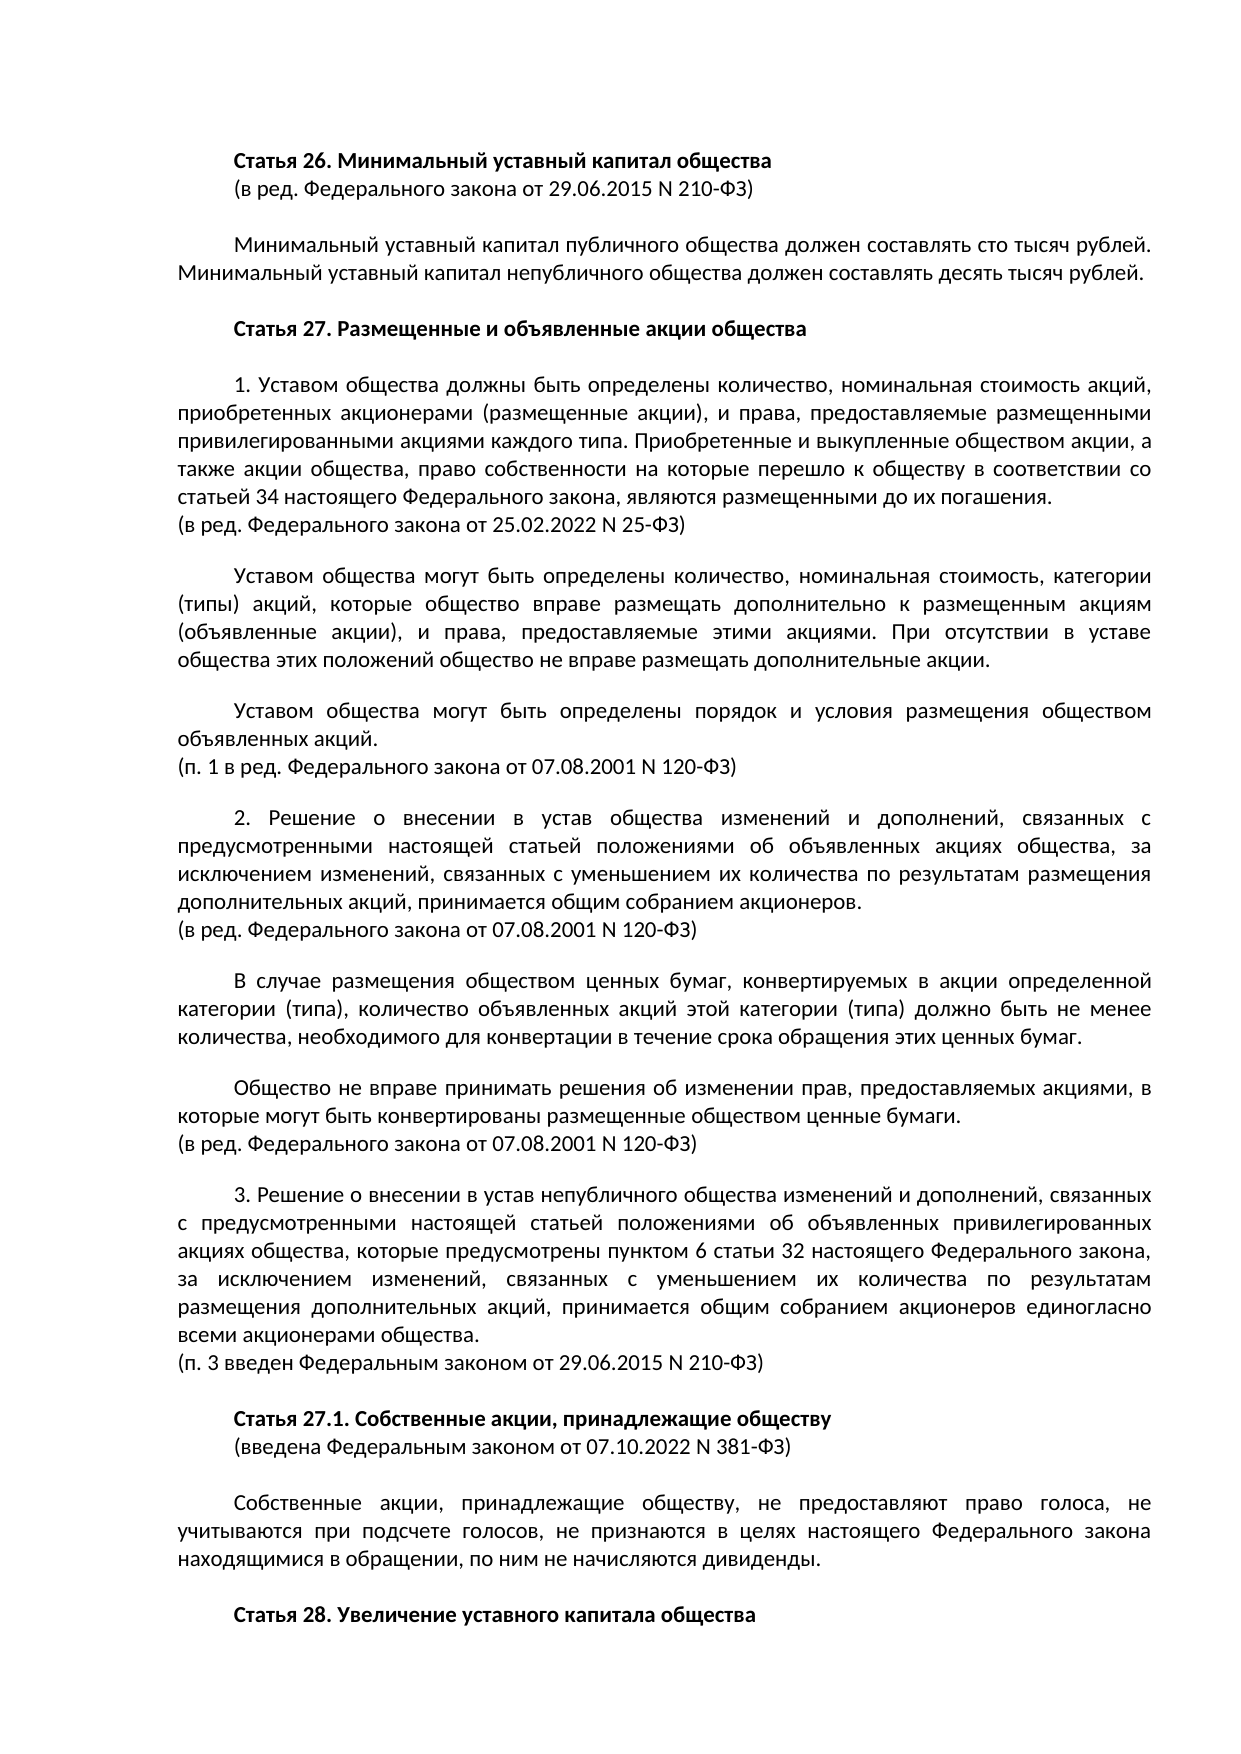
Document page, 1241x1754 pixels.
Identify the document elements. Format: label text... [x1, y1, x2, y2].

text (п. 1 в ред. Федерального закона от 07.08.2001 N 120-ФЗ) [177, 752, 1152, 780]
text Собственные акции, принадлежащие обществу, не предоставляют право голоса, не учитываются при подсчете голосов, не признаются в целях настоящего Федерального закона находящимися в обращении, по ним не начисляются дивиденды. [177, 1488, 1152, 1573]
text Уставом общества могут быть определены порядок и условия размещения обществом объявленных акций. [177, 696, 1152, 752]
text 3. Решение о внесении в устав непубличного общества изменений и дополнений, связанных с предусмотренными настоящей статьей положениями об объявленных привилегированных акциях общества, которые предусмотрены пунктом 6 статьи 32 настоящего Федерального закона, за исключением изменений, связанных с уменьшением их количества по результатам размещения дополнительных акций, принимается общим собранием акционеров единогласно всеми акционерами общества. [177, 1180, 1152, 1348]
title Статья 28. Увеличение уставного капитала общества [177, 1601, 1152, 1629]
title Статья 27.1. Собственные акции, принадлежащие обществу [177, 1404, 1152, 1432]
text (в ред. Федерального закона от 29.06.2015 N 210-ФЗ) [177, 174, 1152, 202]
text (в ред. Федерального закона от 07.08.2001 N 120-ФЗ) [177, 1129, 1152, 1157]
text Минимальный уставный капитал публичного общества должен составлять сто тысяч рублей. Минимальный уставный капитал непубличного общества должен составлять десять тысяч рублей. [177, 230, 1152, 286]
title Статья 26. Минимальный уставный капитал общества [177, 146, 1152, 174]
text Уставом общества могут быть определены количество, номинальная стоимость, категории (типы) акций, которые общество вправе размещать дополнительно к размещенным акциям (объявленные акции), и права, предоставляемые этими акциями. При отсутствии в уставе общества этих положений общество не вправе размещать дополнительные акции. [177, 561, 1152, 673]
text 2. Решение о внесении в устав общества изменений и дополнений, связанных с предусмотренными настоящей статьей положениями об объявленных акциях общества, за исключением изменений, связанных с уменьшением их количества по результатам размещения дополнительных акций, принимается общим собранием акционеров. [177, 803, 1152, 915]
text (в ред. Федерального закона от 25.02.2022 N 25-ФЗ) [177, 510, 1152, 538]
text 1. Уставом общества должны быть определены количество, номинальная стоимость акций, приобретенных акционерами (размещенные акции), и права, предоставляемые размещенными привилегированными акциями каждого типа. Приобретенные и выкупленные обществом акции, а также акции общества, право собственности на которые перешло к обществу в соответствии со статьей 34 настоящего Федерального закона, являются размещенными до их погашения. [177, 370, 1152, 510]
text (п. 3 введен Федеральным законом от 29.06.2015 N 210-ФЗ) [177, 1348, 1152, 1376]
text Общество не вправе принимать решения об изменении прав, предоставляемых акциями, в которые могут быть конвертированы размещенные обществом ценные бумаги. [177, 1073, 1152, 1129]
text (введена Федеральным законом от 07.10.2022 N 381-ФЗ) [177, 1432, 1152, 1461]
title Статья 27. Размещенные и объявленные акции общества [177, 314, 1152, 342]
text В случае размещения обществом ценных бумаг, конвертируемых в акции определенной категории (типа), количество объявленных акций этой категории (типа) должно быть не менее количества, необходимого для конвертации в течение срока обращения этих ценных бумаг. [177, 966, 1152, 1050]
text (в ред. Федерального закона от 07.08.2001 N 120-ФЗ) [177, 915, 1152, 943]
